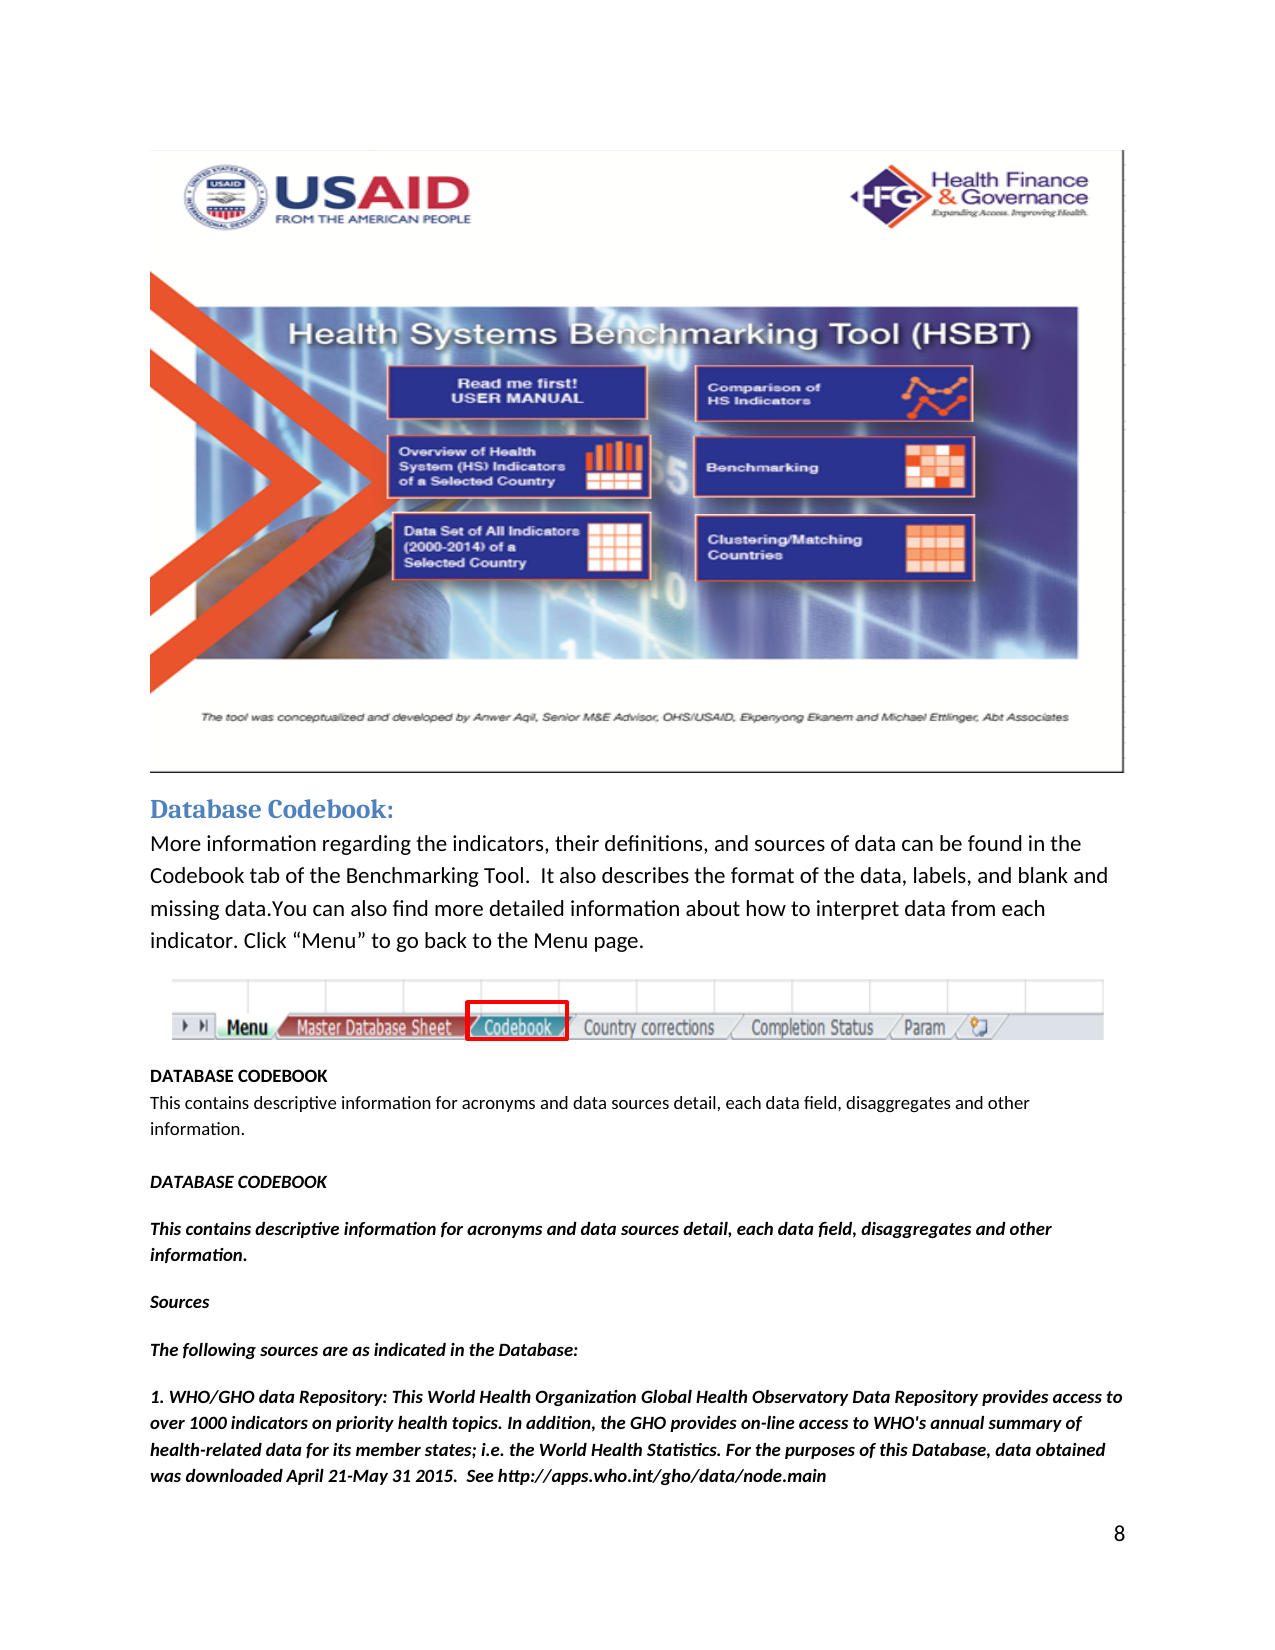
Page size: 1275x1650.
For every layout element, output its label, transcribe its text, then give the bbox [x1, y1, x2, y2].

subtitle Database Codebook: [150, 794, 1125, 825]
text More information regarding the indicators, their definitions, and sources of data can be found in the Codebook tab of the Benchmarking Tool. It also describes the format of the data, labels, and blank and missing data.You can also find more detailed information about how to interpret data from each indicator. Click “Menu” to go back to the Menu page. [150, 829, 1125, 954]
text The following sources are as indicated in the Database: [150, 1338, 1125, 1361]
text This contains descriptive information for acronyms and data sources detail, each data field, disaggregates and other information. [150, 1217, 1125, 1266]
picture [150, 150, 1126, 773]
picture [171, 979, 1104, 1040]
text Sources [150, 1291, 1125, 1313]
text 1. WHO/GHO data Repository: This World Health Organization Global Health Observatory Data Repository provides access to over 1000 indicators on priority health topics. In addition, the GHO provides on-line access to WHO's annual summary of health-related data for its member states; i.e. the World Health Statistics. For the purposes of this Database, data obtained was downloaded April 21-May 31 2015. See http://apps.who.int/gho/data/node.main [150, 1385, 1125, 1487]
text DATABASE CODEBOOK This contains descriptive information for acronyms and data sources detail, each data field, disaggregates and other information. DATABASE CODEBOOK [150, 1064, 1125, 1193]
picture [470, 1004, 565, 1037]
